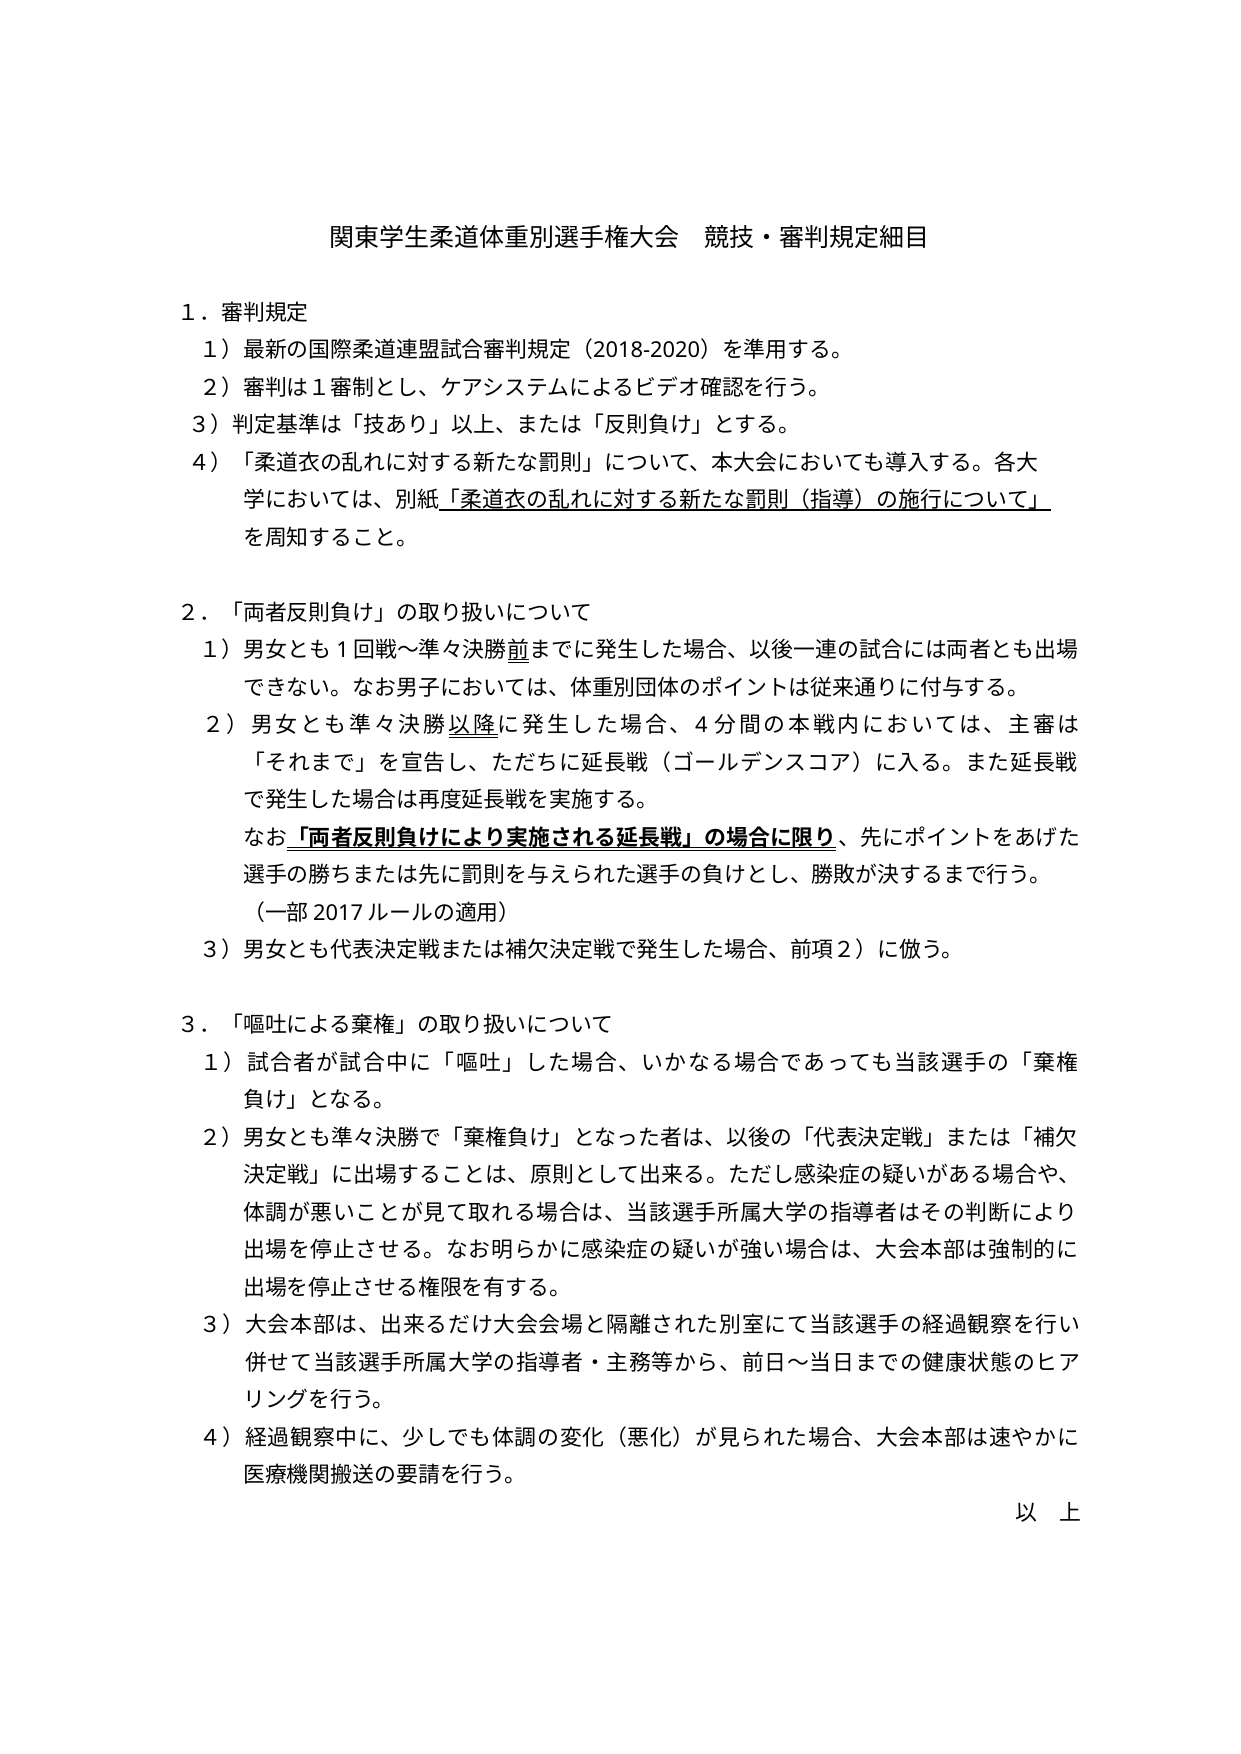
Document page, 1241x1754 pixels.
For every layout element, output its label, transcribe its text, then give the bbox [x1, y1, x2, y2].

text ２）男女とも準々決勝以降に発生した場合、4分間の本戦内においては、主審は [177, 704, 1081, 742]
text １．審判規定 [177, 292, 1081, 329]
text ４）「柔道衣の乱れに対する新たな罰則」について、本大会においても導入する。各大 [177, 442, 1081, 479]
text 併せて当該選手所属大学の指導者・主務等から、前日～当日までの健康状態のヒア [177, 1342, 1081, 1379]
text １）試合者が試合中に「嘔吐」した場合、いかなる場合であっても当該選手の「棄権 [177, 1042, 1081, 1079]
text 負け」となる。 [177, 1079, 1081, 1117]
text 関東学生柔道体重別選手権大会 競技・審判規定細目 [177, 217, 1081, 254]
text 出場を停止させる。なお明らかに感染症の疑いが強い場合は、大会本部は強制的に [177, 1229, 1081, 1267]
text 学においては、別紙「柔道衣の乱れに対する新たな罰則（指導）の施行について」 [177, 479, 1081, 517]
text 以 上 [177, 1492, 1081, 1529]
text 出場を停止させる権限を有する。 [177, 1267, 1081, 1304]
text 決定戦」に出場することは、原則として出来る。ただし感染症の疑いがある場合や、 [177, 1154, 1081, 1192]
text ３．「嘔吐による棄権」の取り扱いについて [177, 1004, 1081, 1042]
text １）男女とも1回戦～準々決勝前までに発生した場合、以後一連の試合には両者とも出場 [177, 629, 1081, 667]
text を周知すること。 [177, 517, 1081, 554]
text ３）大会本部は、出来るだけ大会会場と隔離された別室にて当該選手の経過観察を行い [177, 1304, 1081, 1342]
text ３）判定基準は「技あり」以上、または「反則負け」とする。 [177, 404, 1081, 442]
text １）最新の国際柔道連盟試合審判規定（2018-2020）を準用する。 [177, 329, 1081, 367]
text （一部2017ルールの適用） [243, 892, 1081, 929]
text ２）男女とも準々決勝で「棄権負け」となった者は、以後の「代表決定戦」または「補欠 [177, 1117, 1081, 1154]
text 体調が悪いことが見て取れる場合は、当該選手所属大学の指導者はその判断により [177, 1192, 1081, 1229]
text 選手の勝ちまたは先に罰則を与えられた選手の負けとし、勝敗が決するまで行う。 [243, 854, 1081, 892]
text ２．「両者反則負け」の取り扱いについて [177, 592, 1081, 629]
text ４）経過観察中に、少しでも体調の変化（悪化）が見られた場合、大会本部は速やかに [177, 1417, 1081, 1454]
text 「それまで」を宣告し、ただちに延長戦（ゴールデンスコア）に入る。また延長戦 [177, 742, 1081, 779]
text ２）審判は１審制とし、ケアシステムによるビデオ確認を行う。 [177, 367, 1081, 404]
text なお「両者反則負けにより実施される延長戦」の場合に限り、先にポイントをあげた [243, 817, 1081, 854]
text できない。なお男子においては、体重別団体のポイントは従来通りに付与する。 [177, 667, 1081, 704]
text ３）男女とも代表決定戦または補欠決定戦で発生した場合、前項２）に倣う。 [177, 929, 1081, 967]
text で発生した場合は再度延長戦を実施する。 [177, 779, 1081, 817]
text リングを行う。 [177, 1379, 1081, 1417]
text 医療機関搬送の要請を行う。 [177, 1454, 1081, 1492]
